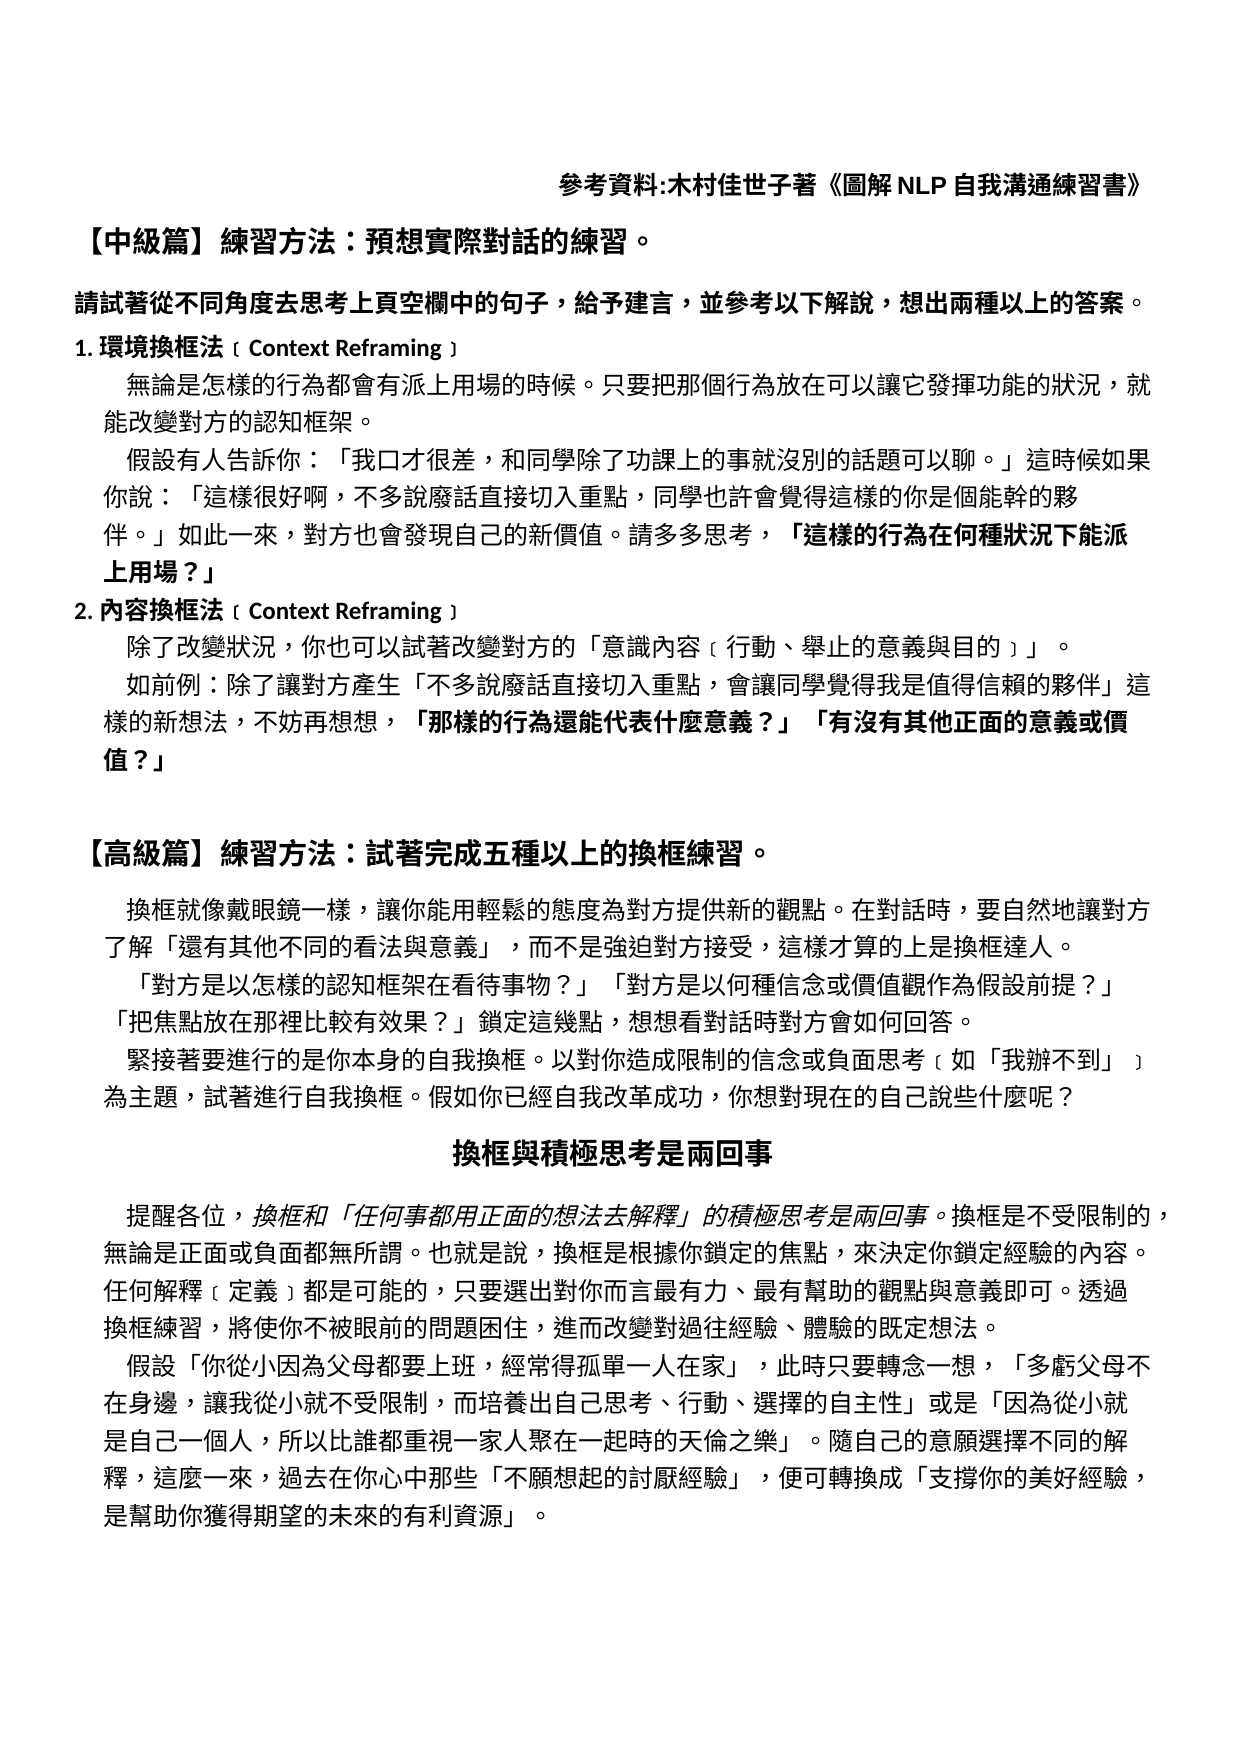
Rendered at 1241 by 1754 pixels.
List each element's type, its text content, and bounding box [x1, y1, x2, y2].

text 【高級篇】練習方法：試著完成五種以上的換框練習。 [74, 814, 1152, 889]
text 「對方是以怎樣的認知框架在看待事物？」「對方是以何種信念或價值觀作為假設前提？」「把焦點放在那裡比較有效果？」鎖定這幾點，想想看對話時對方會如何回答。 [103, 964, 1152, 1039]
subtitle 換框與積極思考是兩回事 [74, 1114, 1152, 1189]
text 緊接著要進行的是你本身的自我換框。以對你造成限制的信念或負面思考﹝如「我辦不到」﹞為主題，試著進行自我換框。假如你已經自我改革成功，你想對現在的自己說些什麼呢？ [103, 1039, 1152, 1114]
subtitle 請試著從不同角度去思考上頁空欄中的句子，給予建言，並參考以下解說，想出兩種以上的答案。 [74, 283, 1152, 321]
text 提醒各位，換框和「任何事都用正面的想法去解釋」的積極思考是兩回事。換框是不受限制的，無論是正面或負面都無所謂。也就是說，換框是根據你鎖定的焦點，來決定你鎖定經驗的內容。任何解釋﹝定義﹞都是可能的，只要選出對你而言最有力、最有幫助的觀點與意義即可。透過換框練習，將使你不被眼前的問題困住，進而改變對過往經驗、體驗的既定想法。 [103, 1196, 1152, 1346]
text 2. 內容換框法﹝Context Reframing﹞ [74, 589, 1152, 627]
text 如前例：除了讓對方產生「不多說廢話直接切入重點，會讓同學覺得我是值得信賴的夥伴」這樣的新想法，不妨再想想，「那樣的行為還能代表什麼意義？」「有沒有其他正面的意義或價值？」 [103, 664, 1152, 777]
text 1. 環境換框法﹝Context Reframing﹞ [74, 327, 1152, 364]
text 換框就像戴眼鏡一樣，讓你能用輕鬆的態度為對方提供新的觀點。在對話時，要自然地讓對方了解「還有其他不同的看法與意義」，而不是強迫對方接受，這樣才算的上是換框達人。 [103, 889, 1152, 964]
text 無論是怎樣的行為都會有派上用場的時候。只要把那個行為放在可以讓它發揮功能的狀況，就能改變對方的認知框架。 [103, 364, 1152, 439]
text 參考資料:木村佳世子著《圖解NLP自我溝通練習書》 [74, 164, 1152, 202]
subtitle 【中級篇】練習方法：預想實際對話的練習。 [74, 202, 1152, 277]
text 除了改變狀況，你也可以試著改變對方的「意識內容﹝行動、舉止的意義與目的﹞」。 [103, 627, 1152, 664]
text 假設「你從小因為父母都要上班，經常得孤單一人在家」，此時只要轉念一想，「多虧父母不在身邊，讓我從小就不受限制，而培養出自己思考、行動、選擇的自主性」或是「因為從小就是自己一個人，所以比誰都重視一家人聚在一起時的天倫之樂」。隨自己的意願選擇不同的解釋，這麼一來，過去在你心中那些「不願想起的討厭經驗」，便可轉換成「支撐你的美好經驗，是幫助你獲得期望的未來的有利資源」。 [103, 1346, 1152, 1533]
text 假設有人告訴你：「我口才很差，和同學除了功課上的事就沒別的話題可以聊。」這時候如果你說：「這樣很好啊，不多說廢話直接切入重點，同學也許會覺得這樣的你是個能幹的夥伴。」如此一來，對方也會發現自己的新價值。請多多思考，「這樣的行為在何種狀況下能派上用場？」 [103, 439, 1152, 589]
